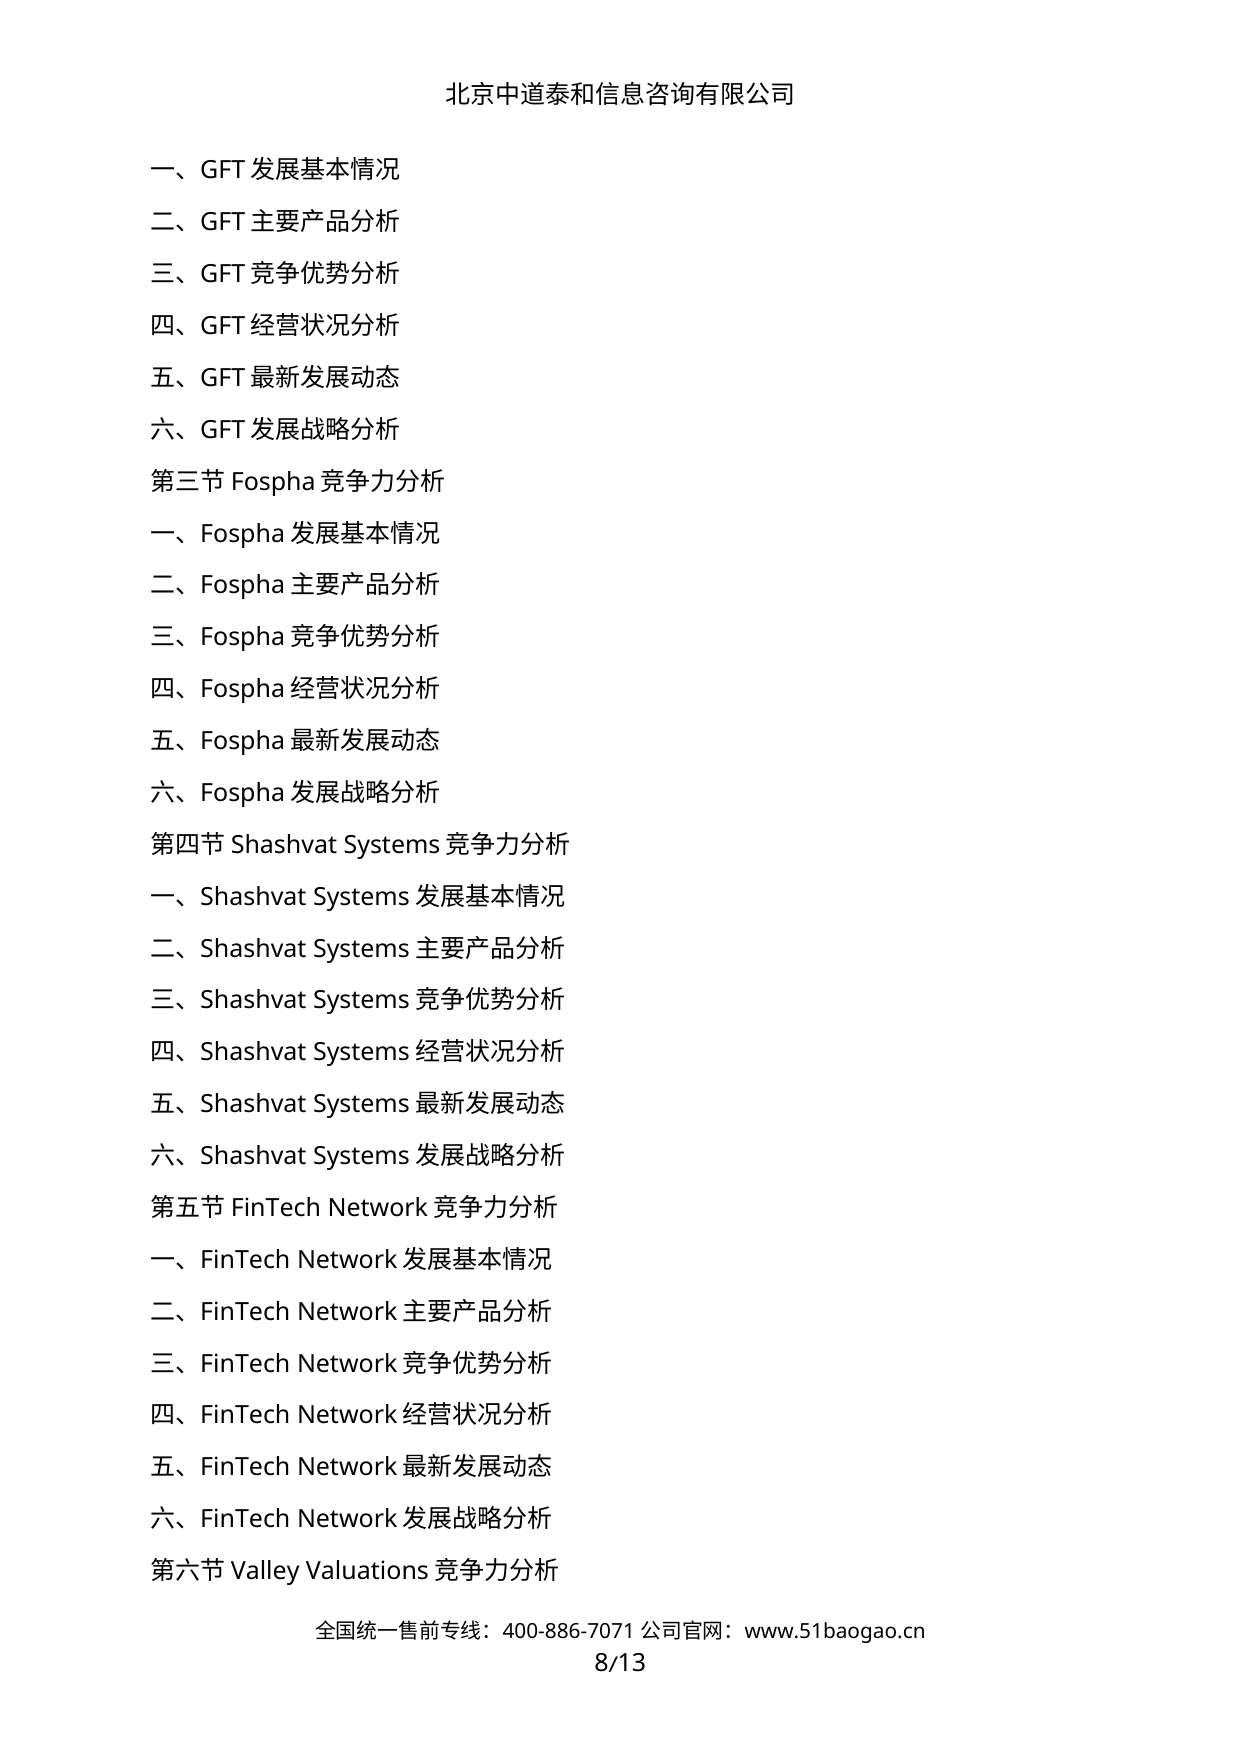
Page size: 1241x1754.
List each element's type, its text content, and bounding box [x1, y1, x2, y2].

text 四、Fospha经营状况分析 [150, 669, 1090, 705]
text 三、Shashvat Systems竞争优势分析 [150, 980, 1090, 1016]
text 六、GFT发展战略分析 [150, 409, 1090, 446]
text 三、GFT竞争优势分析 [150, 254, 1090, 290]
text 四、GFT经营状况分析 [150, 306, 1090, 342]
text 五、FinTech Network最新发展动态 [150, 1447, 1090, 1483]
text 二、FinTech Network主要产品分析 [150, 1291, 1090, 1327]
text 六、Fospha发展战略分析 [150, 772, 1090, 809]
text 第五节 FinTech Network竞争力分析 [150, 1187, 1090, 1224]
text 二、Fospha主要产品分析 [150, 565, 1090, 601]
text 五、GFT最新发展动态 [150, 357, 1090, 394]
text 一、Shashvat Systems发展基本情况 [150, 876, 1090, 912]
text 二、Shashvat Systems主要产品分析 [150, 928, 1090, 964]
text 一、Fospha发展基本情况 [150, 513, 1090, 549]
text 六、Shashvat Systems发展战略分析 [150, 1136, 1090, 1172]
text 四、FinTech Network经营状况分析 [150, 1395, 1090, 1431]
text 一、FinTech Network发展基本情况 [150, 1239, 1090, 1276]
text 第三节 Fospha竞争力分析 [150, 461, 1090, 497]
text 五、Shashvat Systems最新发展动态 [150, 1084, 1090, 1120]
text 第六节 Valley Valuations竞争力分析 [150, 1551, 1090, 1587]
text 一、GFT发展基本情况 [150, 150, 1090, 186]
text 第四节 Shashvat Systems竞争力分析 [150, 824, 1090, 861]
text 四、Shashvat Systems经营状况分析 [150, 1032, 1090, 1068]
text 五、Fospha最新发展动态 [150, 721, 1090, 757]
text 六、FinTech Network发展战略分析 [150, 1499, 1090, 1535]
text 二、GFT主要产品分析 [150, 202, 1090, 238]
text 三、FinTech Network竞争优势分析 [150, 1343, 1090, 1379]
text 三、Fospha竞争优势分析 [150, 617, 1090, 653]
